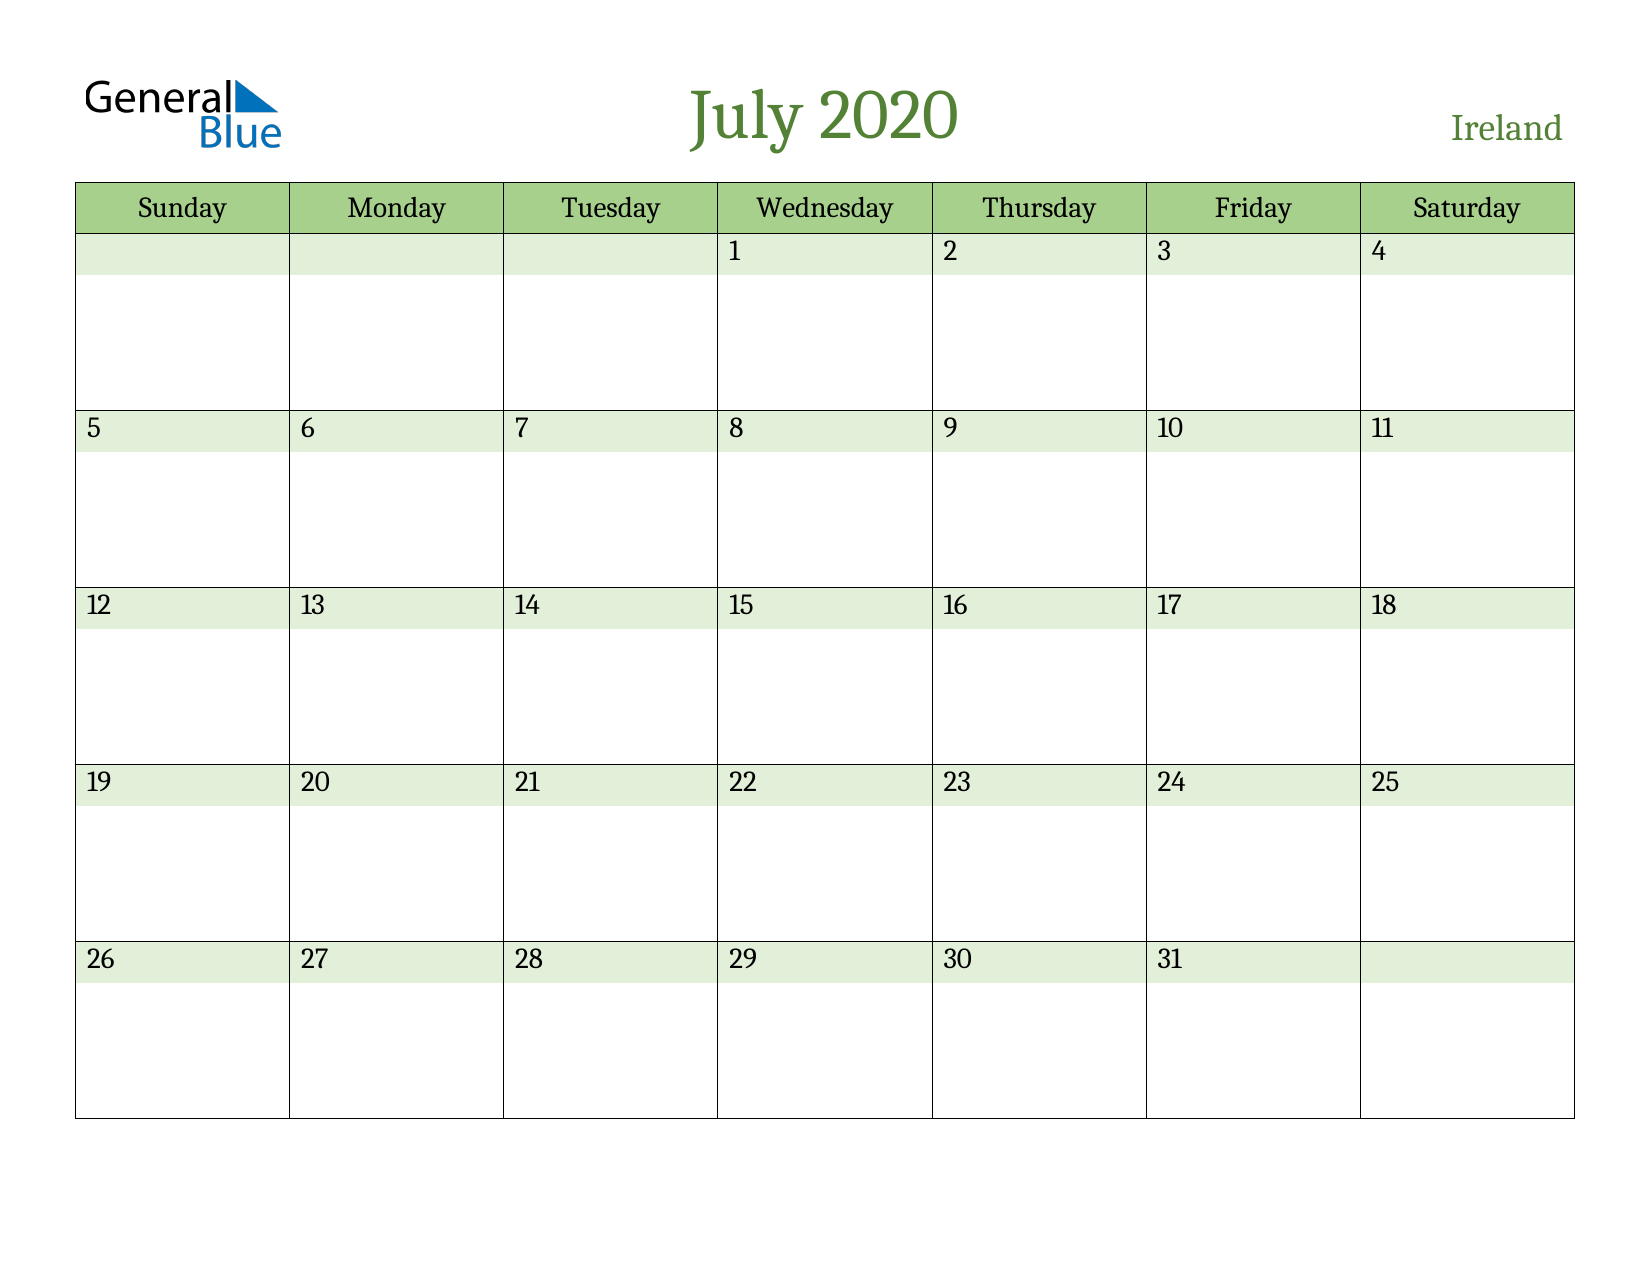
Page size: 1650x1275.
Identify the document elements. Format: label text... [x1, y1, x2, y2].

table_cell [1361, 452, 1574, 587]
table_cell [1147, 983, 1360, 1118]
table_cell 24 [1147, 765, 1360, 806]
table_cell [933, 983, 1146, 1118]
table_cell [76, 983, 289, 1118]
table_cell 25 [1361, 765, 1574, 806]
table_cell [718, 452, 932, 587]
table_cell [1361, 942, 1574, 983]
table_cell [1361, 806, 1574, 941]
table_cell 19 [76, 765, 289, 806]
table_cell [1361, 629, 1574, 764]
table_cell 28 [504, 942, 717, 983]
table_cell 12 [76, 588, 289, 629]
table_cell [290, 234, 503, 275]
table_cell [290, 275, 503, 410]
table_cell [1147, 806, 1360, 941]
table_cell [76, 629, 289, 764]
table_cell [76, 806, 289, 941]
table_header Ireland [1146, 75, 1574, 182]
table_cell 21 [504, 765, 717, 806]
table_cell 17 [1147, 588, 1360, 629]
table_cell 15 [718, 588, 932, 629]
table_cell [718, 629, 932, 764]
table_cell 22 [718, 765, 932, 806]
table_cell [504, 806, 717, 941]
table_cell [1147, 452, 1360, 587]
table_cell 6 [290, 411, 503, 452]
table_cell [718, 983, 932, 1118]
table_cell 18 [1361, 588, 1574, 629]
table_cell [504, 983, 717, 1118]
table_cell [1361, 275, 1574, 410]
table_cell Friday [1147, 183, 1360, 233]
table_cell Tuesday [504, 183, 717, 233]
table_cell Saturday [1361, 183, 1574, 233]
table_header July 2020 [504, 75, 1146, 182]
table_cell 29 [718, 942, 932, 983]
table_cell 26 [76, 942, 289, 983]
table_cell 11 [1361, 411, 1574, 452]
table_cell [290, 983, 503, 1118]
table_cell 1 [718, 234, 932, 275]
table_cell 3 [1147, 234, 1360, 275]
table_cell [290, 629, 503, 764]
table_cell [76, 452, 289, 587]
table_cell 14 [504, 588, 717, 629]
table_cell [504, 234, 717, 275]
table_cell [76, 275, 289, 410]
table_cell 10 [1147, 411, 1360, 452]
table_cell 23 [933, 765, 1146, 806]
table_cell Wednesday [718, 183, 932, 233]
table_cell 20 [290, 765, 503, 806]
table_cell [504, 452, 717, 587]
table_cell [718, 275, 932, 410]
table_cell Thursday [933, 183, 1146, 233]
table_cell 31 [1147, 942, 1360, 983]
table_cell Sunday [76, 183, 289, 233]
table_cell 30 [933, 942, 1146, 983]
table_cell 7 [504, 411, 717, 452]
table_cell 4 [1361, 234, 1574, 275]
table_cell 9 [933, 411, 1146, 452]
picture [86, 80, 281, 148]
table_cell 16 [933, 588, 1146, 629]
table_cell 13 [290, 588, 503, 629]
table_cell [718, 806, 932, 941]
table_cell [1147, 275, 1360, 410]
table_cell Monday [290, 183, 503, 233]
table_cell [933, 275, 1146, 410]
table_cell 27 [290, 942, 503, 983]
table_cell [504, 629, 717, 764]
table_cell 2 [933, 234, 1146, 275]
table_cell [504, 275, 717, 410]
table_cell [933, 629, 1146, 764]
table_header [76, 75, 503, 182]
table_cell [933, 452, 1146, 587]
table_cell 8 [718, 411, 932, 452]
table_cell [290, 806, 503, 941]
table_cell [76, 234, 289, 275]
table_cell [1361, 983, 1574, 1118]
table_cell [1147, 629, 1360, 764]
table_cell 5 [76, 411, 289, 452]
table_cell [290, 452, 503, 587]
table_cell [933, 806, 1146, 941]
